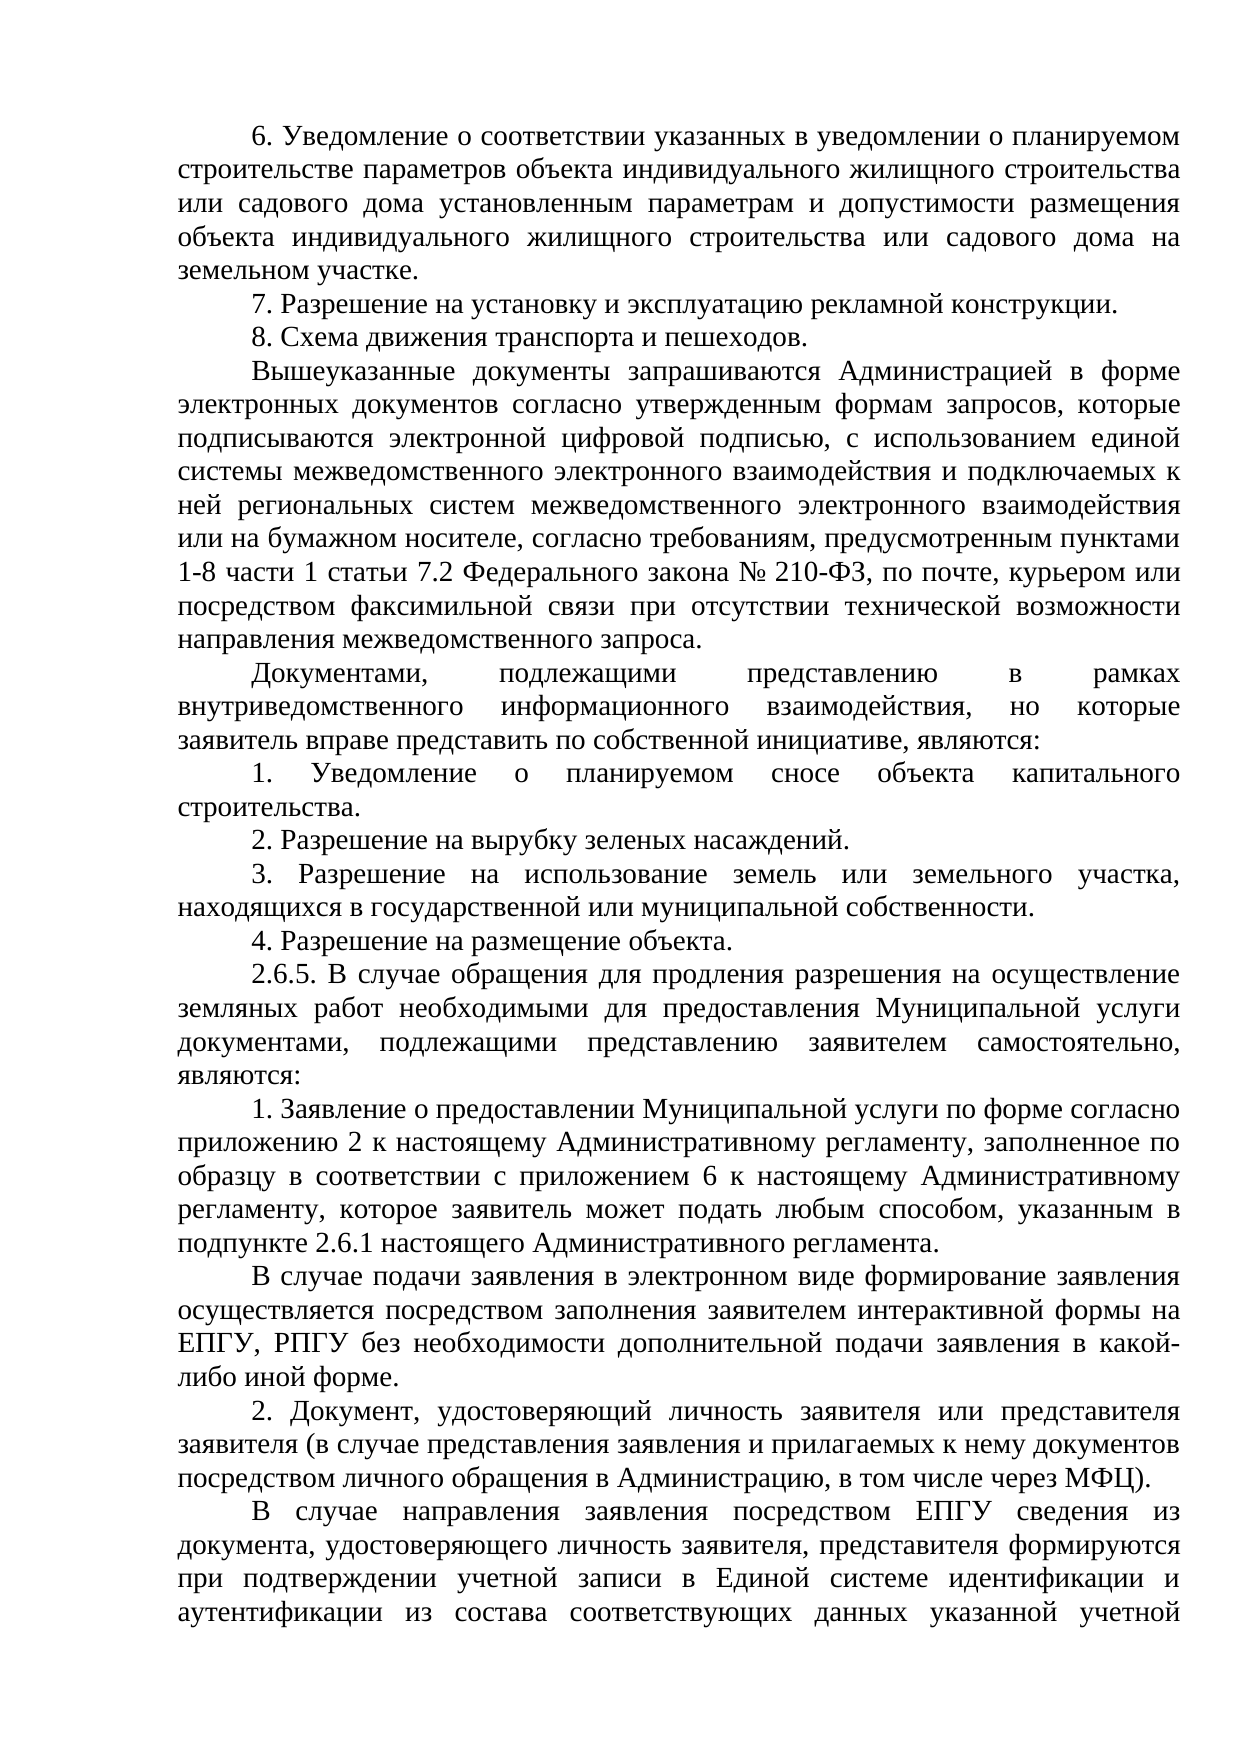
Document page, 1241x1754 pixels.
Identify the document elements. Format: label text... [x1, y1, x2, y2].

text 7. Разрешение на установку и эксплуатацию рекламной конструкции. [177, 286, 1181, 319]
text 8. Схема движения транспорта и пешеходов. [177, 319, 1181, 353]
text 6. Уведомление о соответствии указанных в уведомлении о планируемом строительстве параметров объекта индивидуального жилищного строительства или садового дома установленным параметрам и допустимости размещения объекта индивидуального жилищного строительства или садового дома на земельном участке. [177, 118, 1181, 286]
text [177, 1493, 1181, 1627]
text Документами, подлежащими представлению в рамках внутриведомственного информационного взаимодействия, но которые заявитель вправе представить по собственной инициативе, являются: [177, 655, 1181, 755]
text 2.6.5. В случае обращения для продления разрешения на осуществление земляных работ необходимыми для предоставления Муниципальной услуги документами, подлежащими представлению заявителем самостоятельно, являются: [177, 957, 1181, 1091]
text 1. Уведомление о планируемом сносе объекта капитального строительства. [177, 755, 1181, 822]
text 3. Разрешение на использование земель или земельного участка, находящихся в государственной или муниципальной собственности. [177, 856, 1181, 923]
text 2. Документ, удостоверяющий личность заявителя или представителя заявителя (в случае представления заявления и прилагаемых к нему документов посредством личного обращения в Администрацию, в том числе через МФЦ). [177, 1393, 1181, 1493]
text Вышеуказанные документы запрашиваются Администрацией в форме электронных документов согласно утвержденным формам запросов, которые подписываются электронной цифровой подписью, с использованием единой системы межведомственного электронного взаимодействия и подключаемых к ней региональных систем межведомственного электронного взаимодействия или на бумажном носителе, согласно требованиям, предусмотренным пунктами 1-8 части 1 статьи 7.2 Федерального закона № 210-ФЗ, по почте, курьером или посредством факсимильной связи при отсутствии технической возможности направления межведомственного запроса. [177, 353, 1181, 655]
text 1. Заявление о предоставлении Муниципальной услуги по форме согласно приложению 2 к настоящему Административному регламенту, заполненное по образцу в соответствии с приложением 6 к настоящему Административному регламенту, которое заявитель может подать любым способом, указанным в подпункте 2.6.1 настоящего Административного регламента. [177, 1091, 1181, 1258]
text В случае подачи заявления в электронном виде формирование заявления осуществляется посредством заполнения заявителем интерактивной формы на ЕПГУ, РПГУ без необходимости дополнительной подачи заявления в какой-либо иной форме. [177, 1258, 1181, 1393]
text 2. Разрешение на вырубку зеленых насаждений. [177, 822, 1181, 856]
text 4. Разрешение на размещение объекта. [177, 923, 1181, 957]
